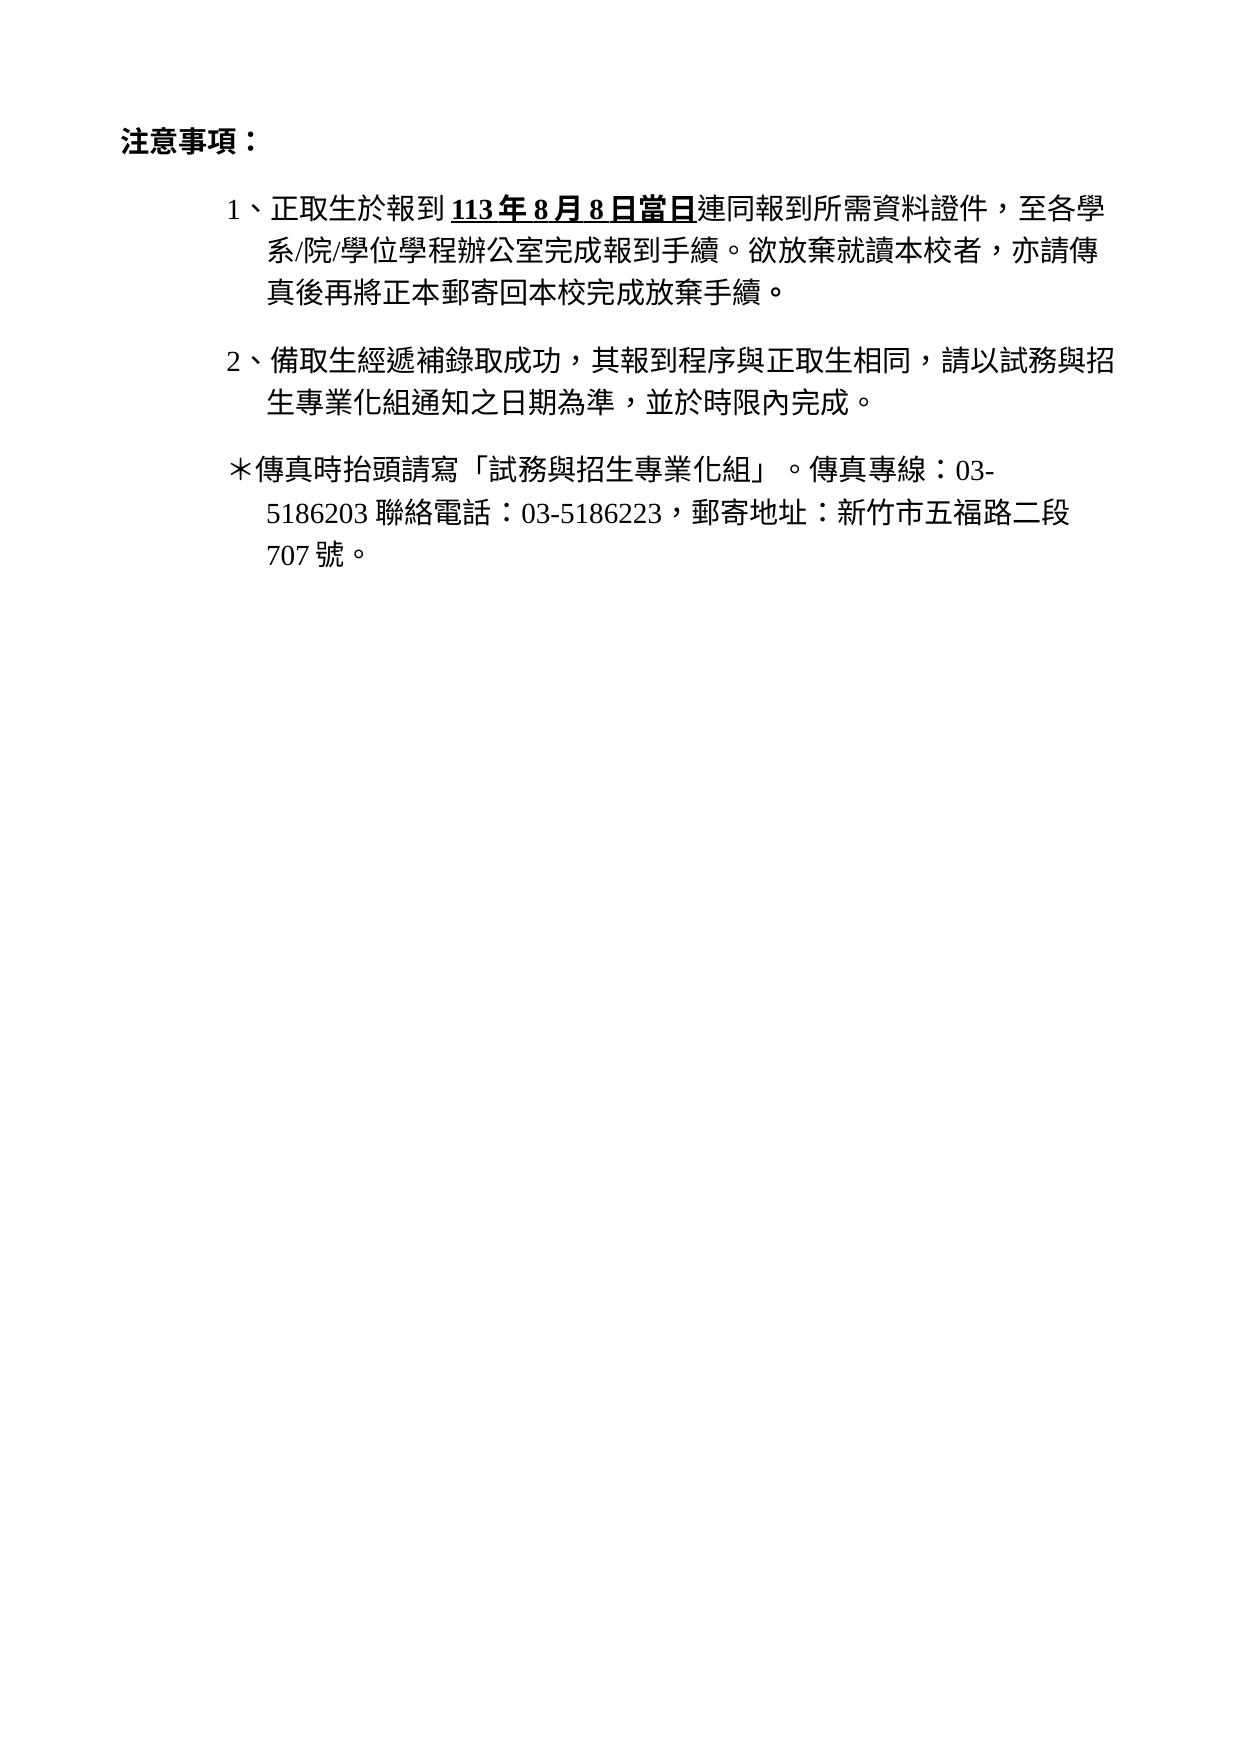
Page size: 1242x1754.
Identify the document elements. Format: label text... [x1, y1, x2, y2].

text 注意事項： [120, 118, 1123, 160]
text ＊傳真時抬頭請寫「試務與招生專業化組」。傳真專線：03-5186203 聯絡電話：03-5186223，郵寄地址：新竹市五福路二段707號。 [226, 447, 1093, 574]
text 2、備取生經遞補錄取成功，其報到程序與正取生相同，請以試務與招生專業化組通知之日期為準，並於時限內完成。 [226, 337, 1123, 422]
text 1、正取生於報到113年8月8日當日連同報到所需資料證件，至各學系/院/學位學程辦公室完成報到手續。欲放棄就讀本校者，亦請傳真後再將正本郵寄回本校完成放棄手續。 [226, 185, 1123, 312]
